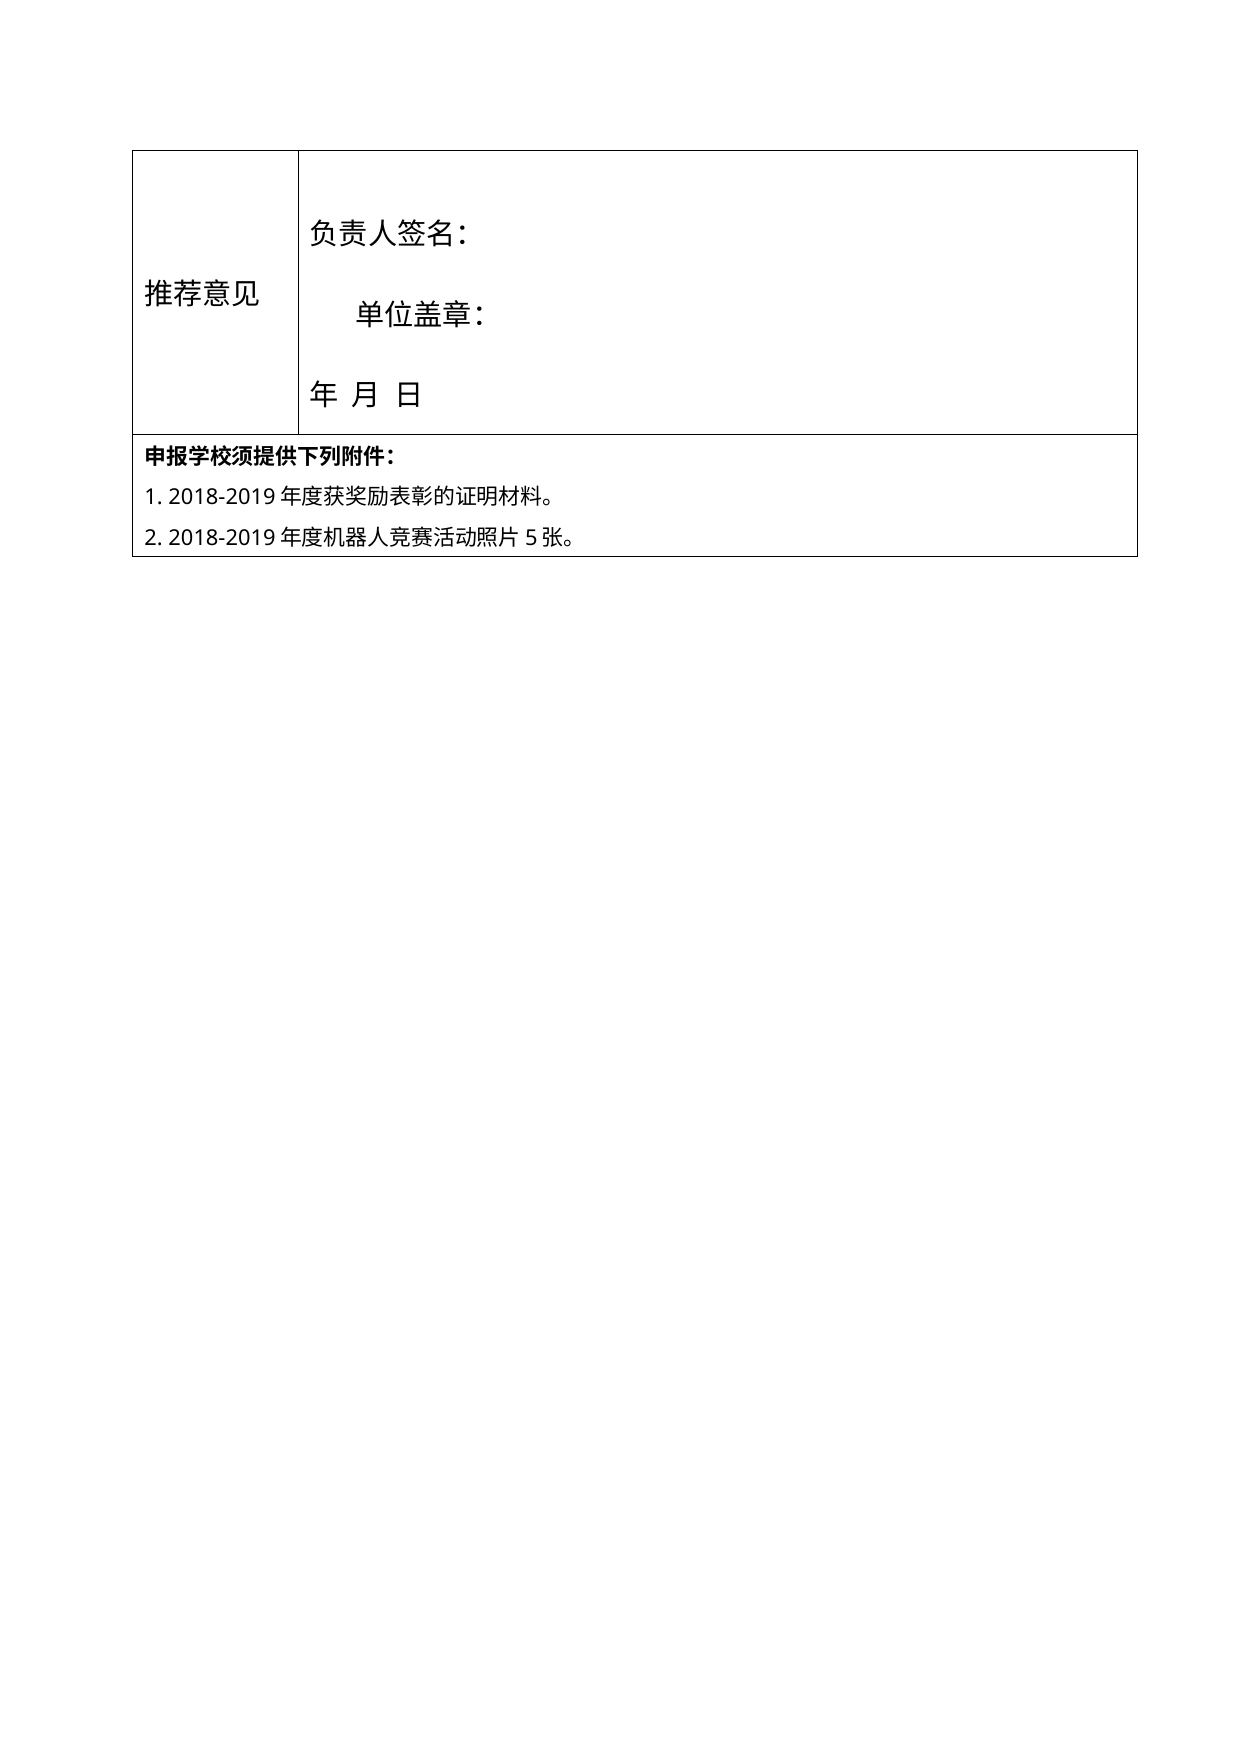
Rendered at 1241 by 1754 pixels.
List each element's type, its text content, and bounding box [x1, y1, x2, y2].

table_cell 推荐意见 [133, 151, 298, 433]
table_cell 申报学校须提供下列附件： 1. 2018-2019年度获奖励表彰的证明材料。 2. 2018-2019年度机器人竞赛活动照片5张。 [133, 435, 1137, 556]
table_cell 负责人签名： 单位盖章： 年 月 日 [299, 151, 1137, 433]
